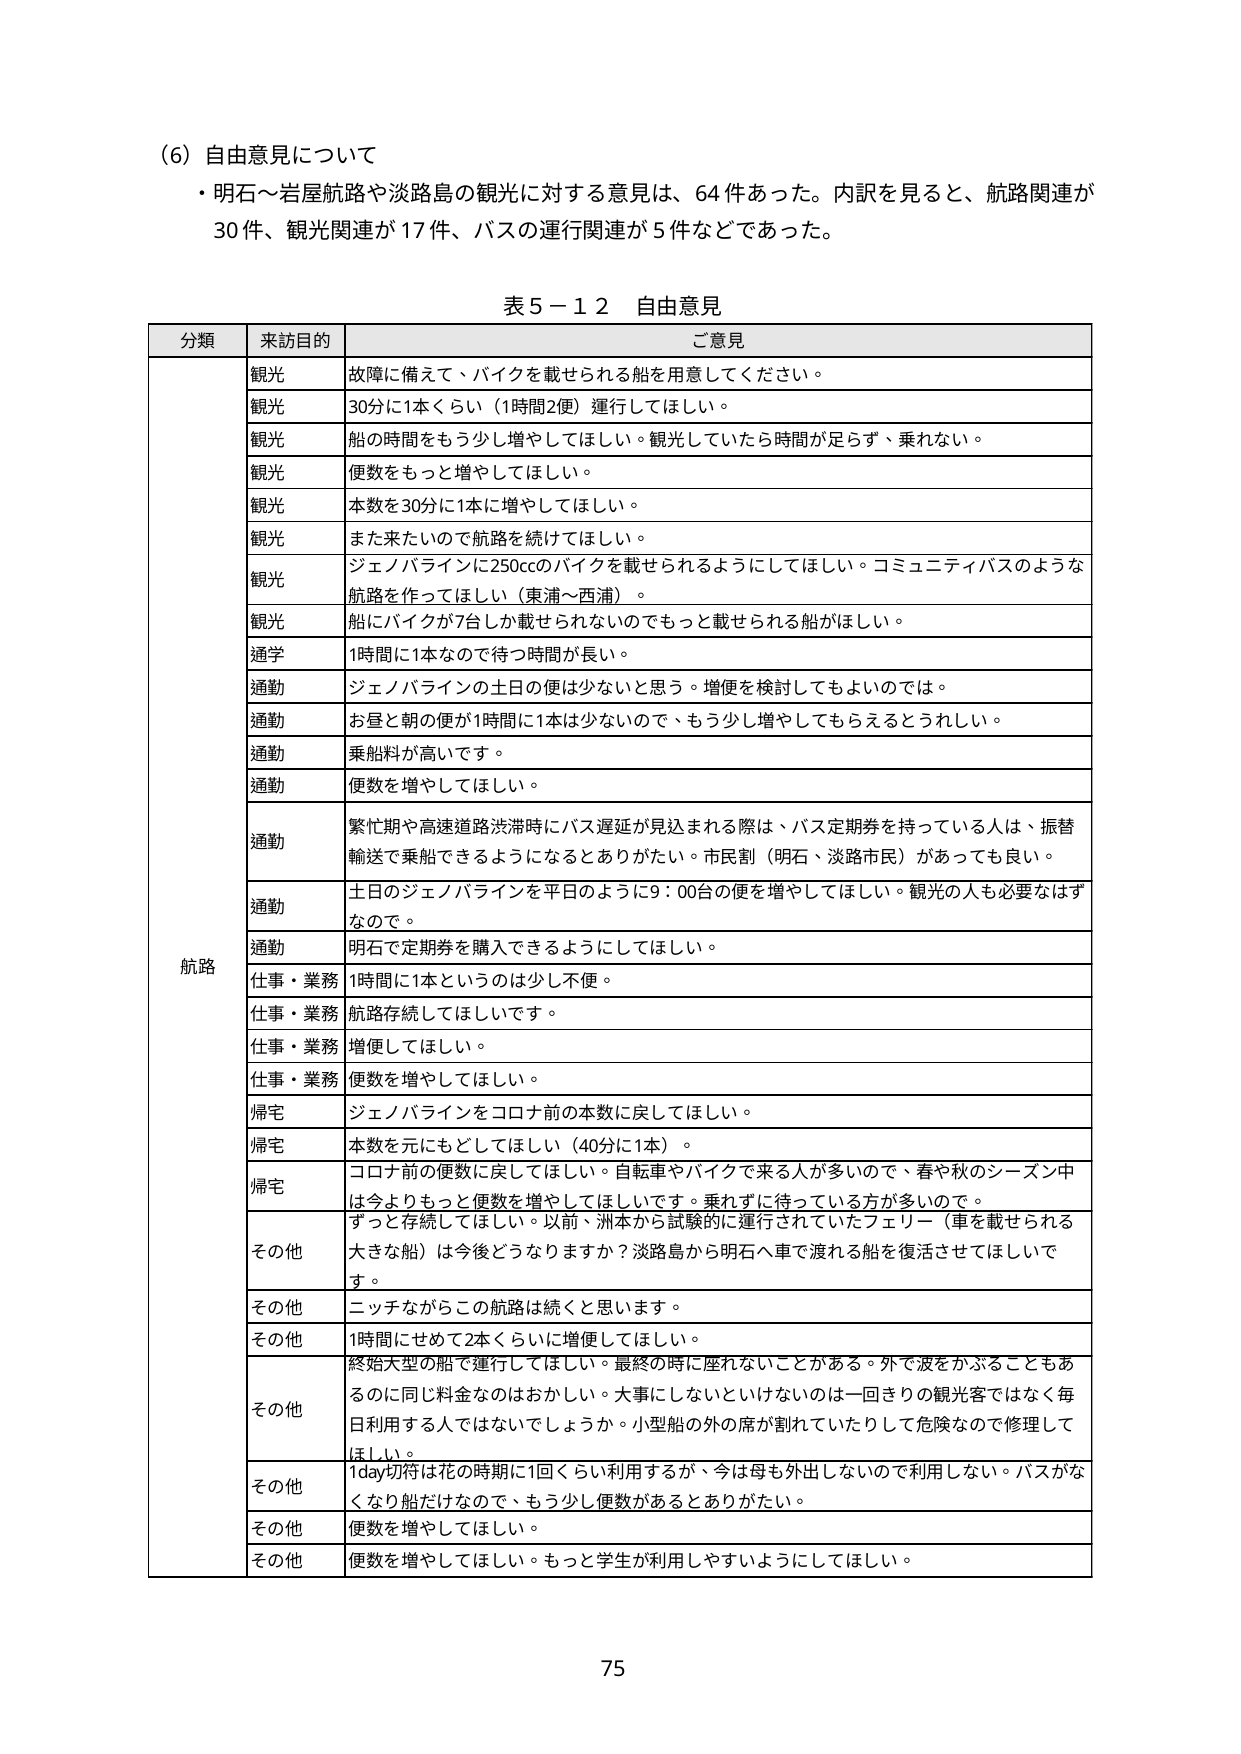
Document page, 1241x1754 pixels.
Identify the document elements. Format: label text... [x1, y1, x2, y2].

text ・明石～岩屋航路や淡路島の観光に対する意見は、64件あった。内訳を見ると、航路関連が30件、観光関連が17件、バスの運行関連が5件などであった。 [191, 173, 1095, 248]
subtitle （6）自由意見について [148, 136, 1078, 173]
text 表５－１２ 自由意見 [148, 286, 1078, 323]
